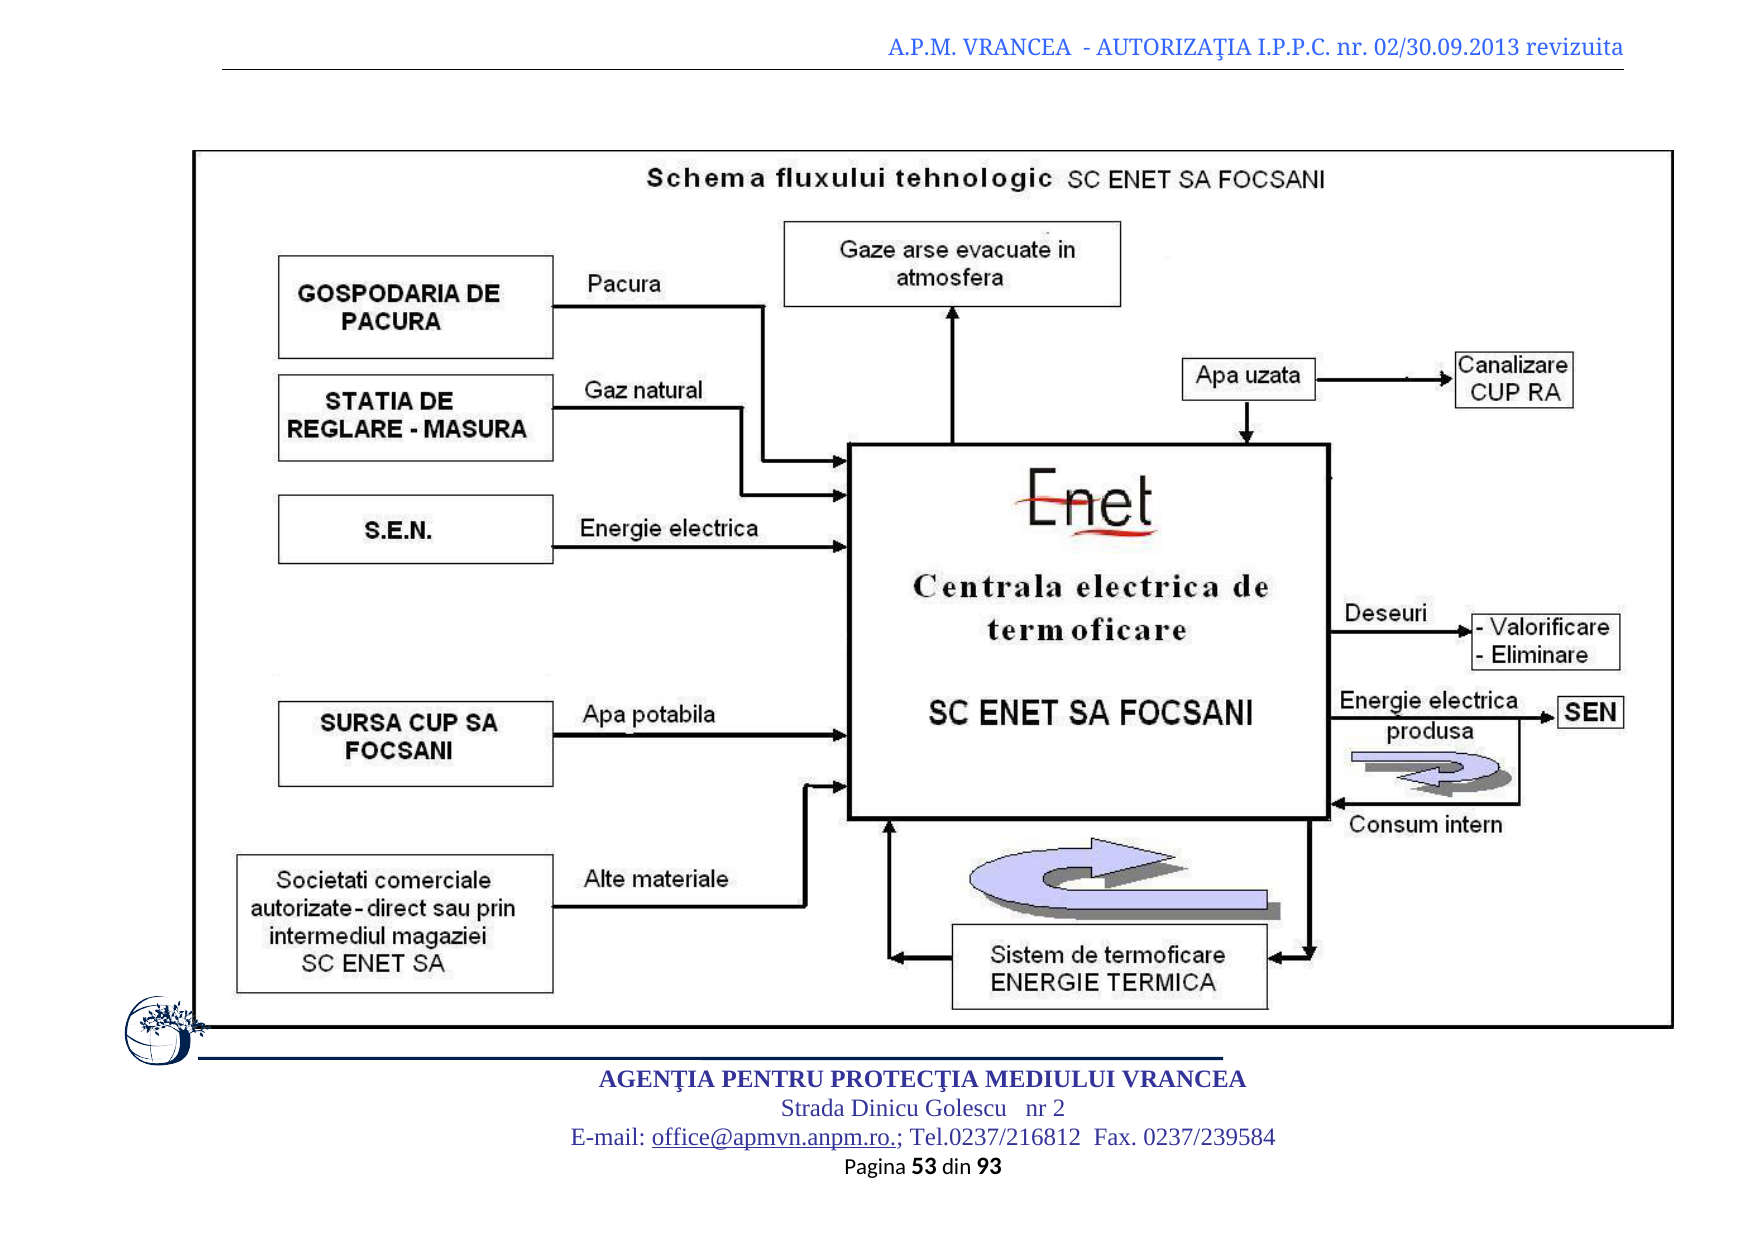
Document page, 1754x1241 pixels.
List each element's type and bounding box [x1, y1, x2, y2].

picture [192, 150, 1674, 1029]
